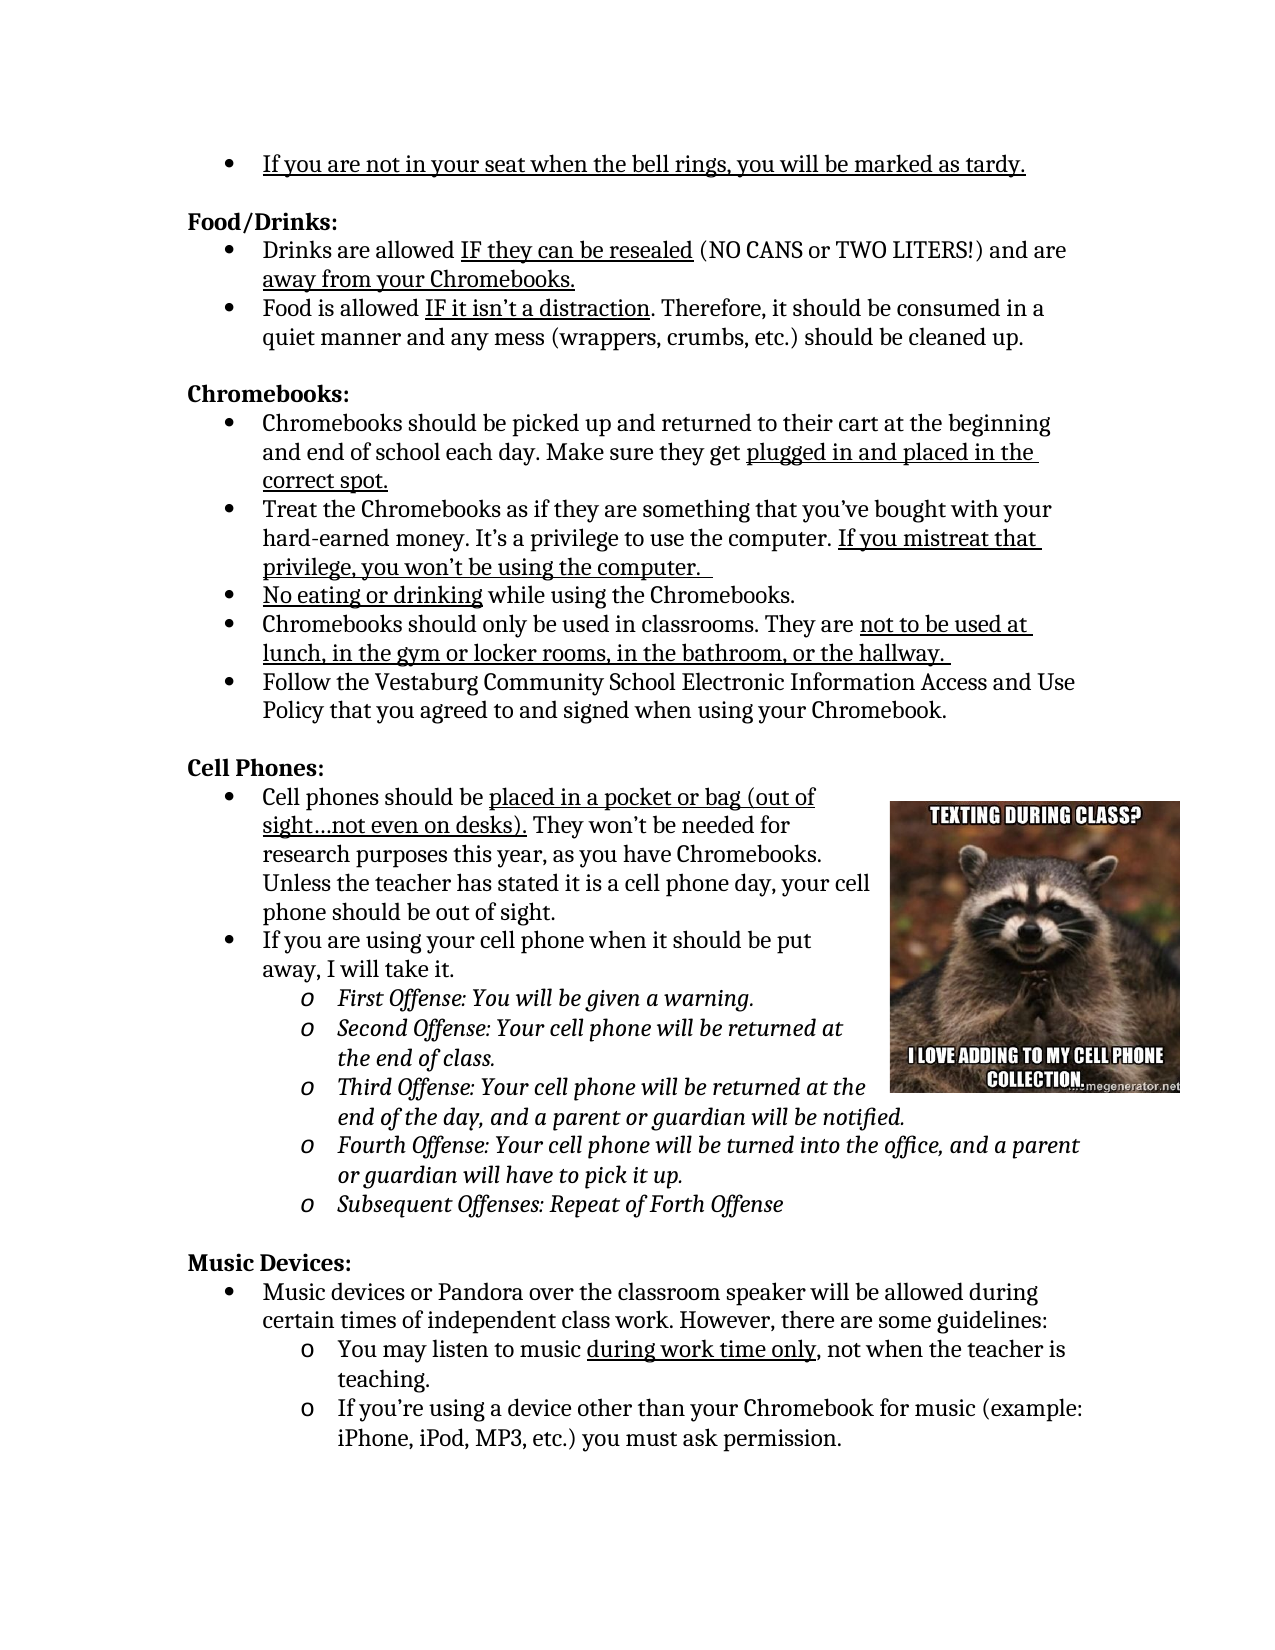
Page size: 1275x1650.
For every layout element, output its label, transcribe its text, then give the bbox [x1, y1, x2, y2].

list Music devices or Pandora over the classroom speaker will be allowed during certain times of independent class work. However, there are some guidelines: [225, 1277, 1087, 1335]
list Third Offense: Your cell phone will be returned at the end of the day, and a parent or guardian will be notified. [300, 1072, 1087, 1131]
list If you are using your cell phone when it should be put away, I will take it. [225, 926, 889, 984]
list First Offense: You will be given a warning. [300, 984, 889, 1014]
list Follow the Vestaburg Community School Electronic Information Access and Use Policy that you agreed to and signed when using your Chromebook. [225, 667, 1087, 725]
text Music Devices: [187, 1249, 1087, 1277]
list Chromebooks should only be used in classrooms. They are not to be used at lunch, in the gym or locker rooms, in the bathroom, or the hallway. [225, 610, 1087, 667]
list Cell phones should be placed in a pocket or bag (out of sight…not even on desks). They won’t be needed for research purposes this year, as you have Chromebooks. Unless the teacher has stated it is a cell phone day, your cell phone should be out of sight. [225, 782, 1087, 926]
list You may listen to music during work time only, not when the teacher is teaching. [300, 1335, 1087, 1394]
list Drinks are allowed IF they can be resealed (NO CANS or TWO LITERS!) and are away from your Chromebooks. [225, 236, 1087, 294]
list No eating or drinking while using the Chromebooks. [225, 581, 1087, 610]
list Chromebooks should be picked up and returned to their cart at the beginning and end of school each day. Make sure they get plugged in and placed in the correct spot. [225, 409, 1087, 495]
list If you’re using a device other than your Chromebook for music (example: iPhone, iPod, MP3, etc.) you must ask permission. [300, 1394, 1087, 1452]
text Cell Phones: [187, 754, 1087, 782]
list Fourth Offense: Your cell phone will be turned into the office, and a parent or guardian will have to pick it up. [300, 1131, 1087, 1190]
text Chromebooks: [187, 380, 1087, 409]
picture [889, 801, 1180, 1092]
list Treat the Chromebooks as if they are something that you’ve bought with your hard-earned money. It’s a privilege to use the computer. If you mistreat that privilege, you won’t be using the computer. [225, 495, 1087, 581]
text Food/Drinks: [187, 207, 1087, 236]
list If you are not in your seat when the bell rings, you will be marked as tardy. [225, 150, 1087, 179]
list Subsequent Offenses: Repeat of Forth Offense [300, 1190, 1087, 1220]
list Second Offense: Your cell phone will be returned at the end of class. [300, 1014, 889, 1072]
list Food is allowed IF it isn’t a distraction. Therefore, it should be consumed in a quiet manner and any mess (wrappers, crumbs, etc.) should be cleaned up. [225, 294, 1087, 351]
